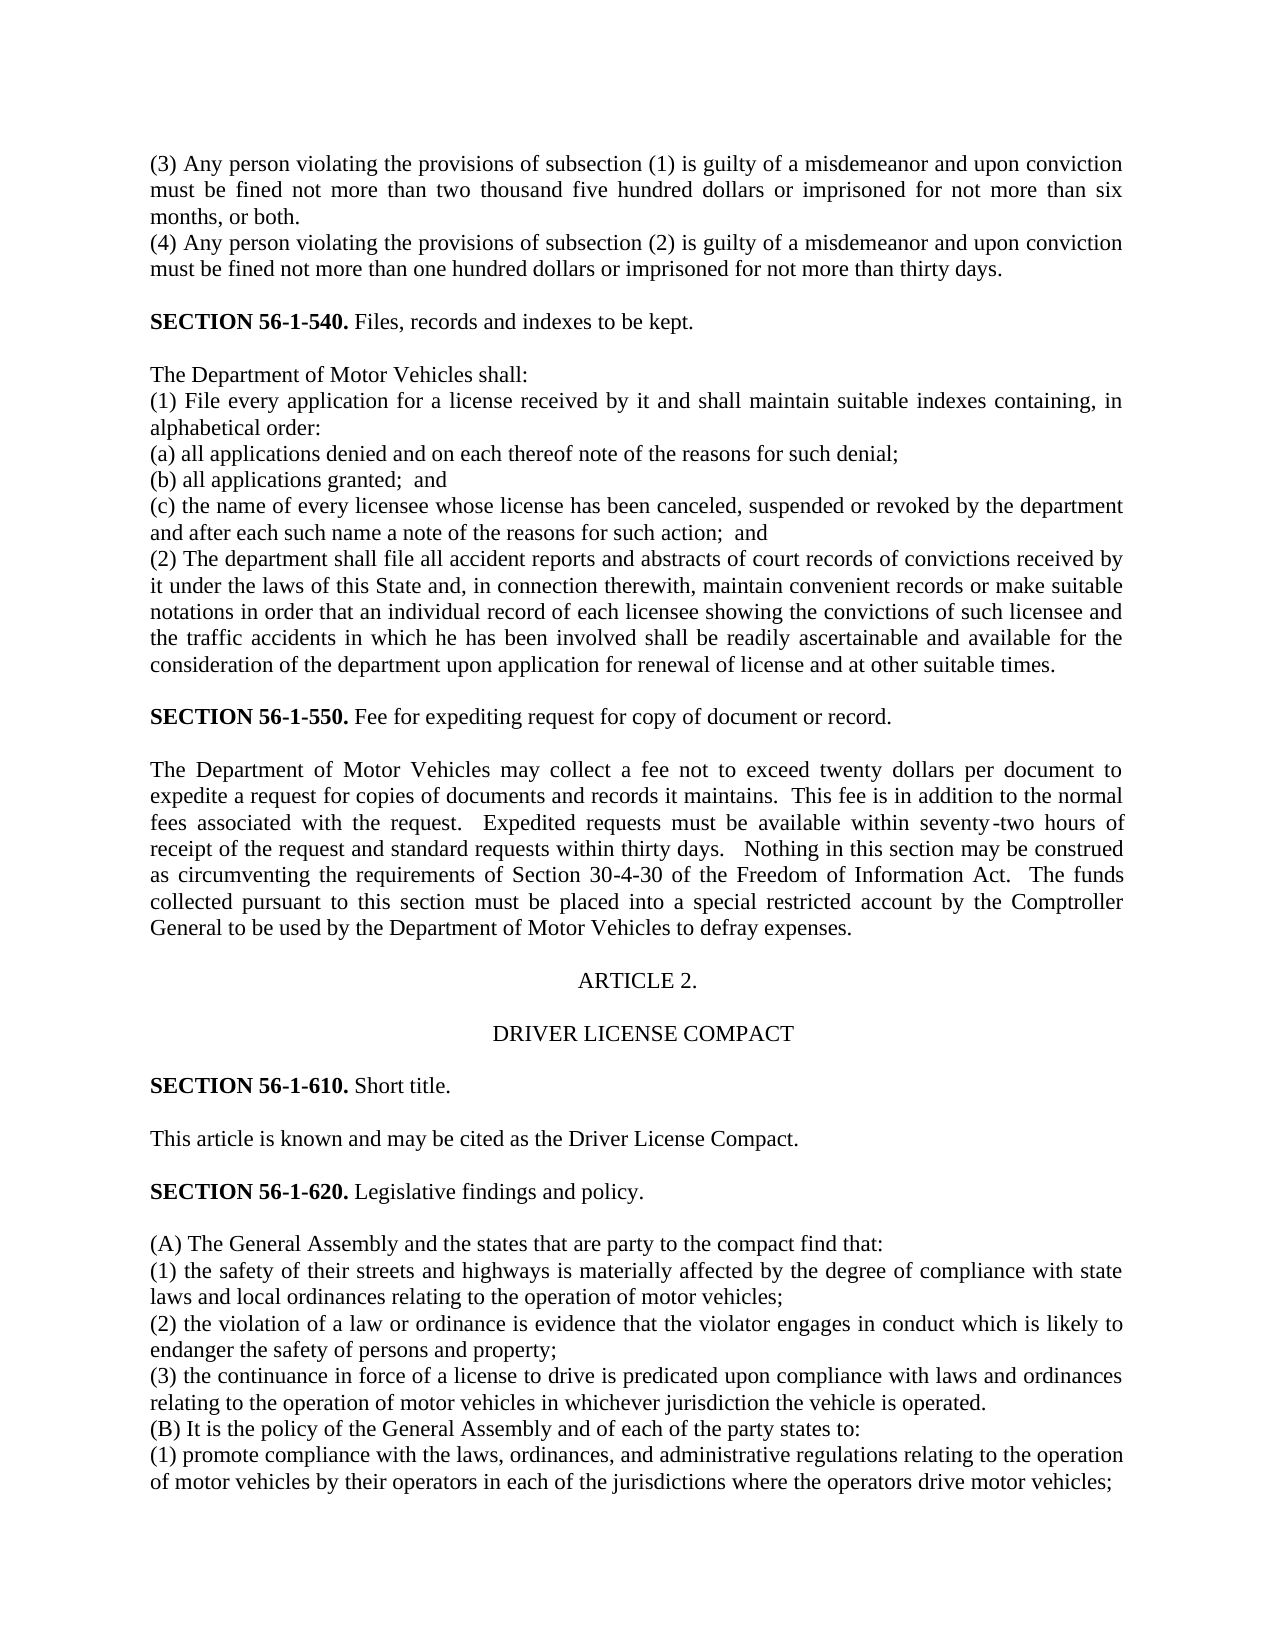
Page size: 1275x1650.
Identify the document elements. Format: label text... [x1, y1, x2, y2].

text (2) the violation of a law or ordinance is evidence that the violator engages in conduct which is likely to endanger the safety of persons and property; [150, 1309, 1125, 1362]
text DRIVER LICENSE COMPACT [150, 1020, 1125, 1046]
text SECTION 56-1-550. Fee for expediting request for copy of document or record. [150, 703, 1125, 730]
text (1) the safety of their streets and highways is materially affected by the degree of compliance with state laws and local ordinances relating to the operation of motor vehicles; [150, 1257, 1125, 1309]
text The Department of Motor Vehicles shall: [150, 361, 1125, 387]
text (A) The General Assembly and the states that are party to the compact find that: [150, 1231, 1125, 1257]
text (b) all applications granted; and [150, 466, 1125, 493]
text SECTION 56-1-610. Short title. [150, 1072, 1125, 1099]
text (c) the name of every licensee whose license has been canceled, suspended or revoked by the department and after each such name a note of the reasons for such action; and [150, 493, 1125, 545]
text (3) Any person violating the provisions of subsection (1) is guilty of a misdemeanor and upon conviction must be fined not more than two thousand five hundred dollars or imprisoned for not more than six months, or both. [150, 150, 1125, 229]
text This article is known and may be cited as the Driver License Compact. [150, 1125, 1125, 1151]
text ARTICLE 2. [150, 967, 1125, 993]
text (2) The department shall file all accident reports and abstracts of court records of convictions received by it under the laws of this State and, in connection therewith, maintain convenient records or make suitable notations in order that an individual record of each licensee showing the convictions of such licensee and the traffic accidents in which he has been involved shall be readily ascertainable and available for the consideration of the department upon application for renewal of license and at other suitable times. [150, 545, 1125, 677]
text SECTION 56-1-620. Legislative findings and policy. [150, 1178, 1125, 1204]
text (a) all applications denied and on each thereof note of the reasons for such denial; [150, 440, 1125, 466]
text (1) File every application for a license received by it and shall maintain suitable indexes containing, in alphabetical order: [150, 387, 1125, 440]
text (3) the continuance in force of a license to drive is predicated upon compliance with laws and ordinances relating to the operation of motor vehicles in whichever jurisdiction the vehicle is operated. [150, 1362, 1125, 1415]
text SECTION 56-1-540. Files, records and indexes to be kept. [150, 308, 1125, 334]
text (1) promote compliance with the laws, ordinances, and administrative regulations relating to the operation of motor vehicles by their operators in each of the jurisdictions where the operators drive motor vehicles; [150, 1441, 1125, 1494]
text (B) It is the policy of the General Assembly and of each of the party states to: [150, 1415, 1125, 1441]
text (4) Any person violating the provisions of subsection (2) is guilty of a misdemeanor and upon conviction must be fined not more than one hundred dollars or imprisoned for not more than thirty days. [150, 229, 1125, 282]
text The Department of Motor Vehicles may collect a fee not to exceed twenty dollars per document to expedite a request for copies of documents and records it maintains. This fee is in addition to the normal fees associated with the request. Expedited requests must be available within seventy-two hours of receipt of the request and standard requests within thirty days. Nothing in this section may be construed as circumventing the requirements of Section 30-4-30 of the Freedom of Information Act. The funds collected pursuant to this section must be placed into a special restricted account by the Comptroller General to be used by the Department of Motor Vehicles to defray expenses. [150, 756, 1125, 941]
